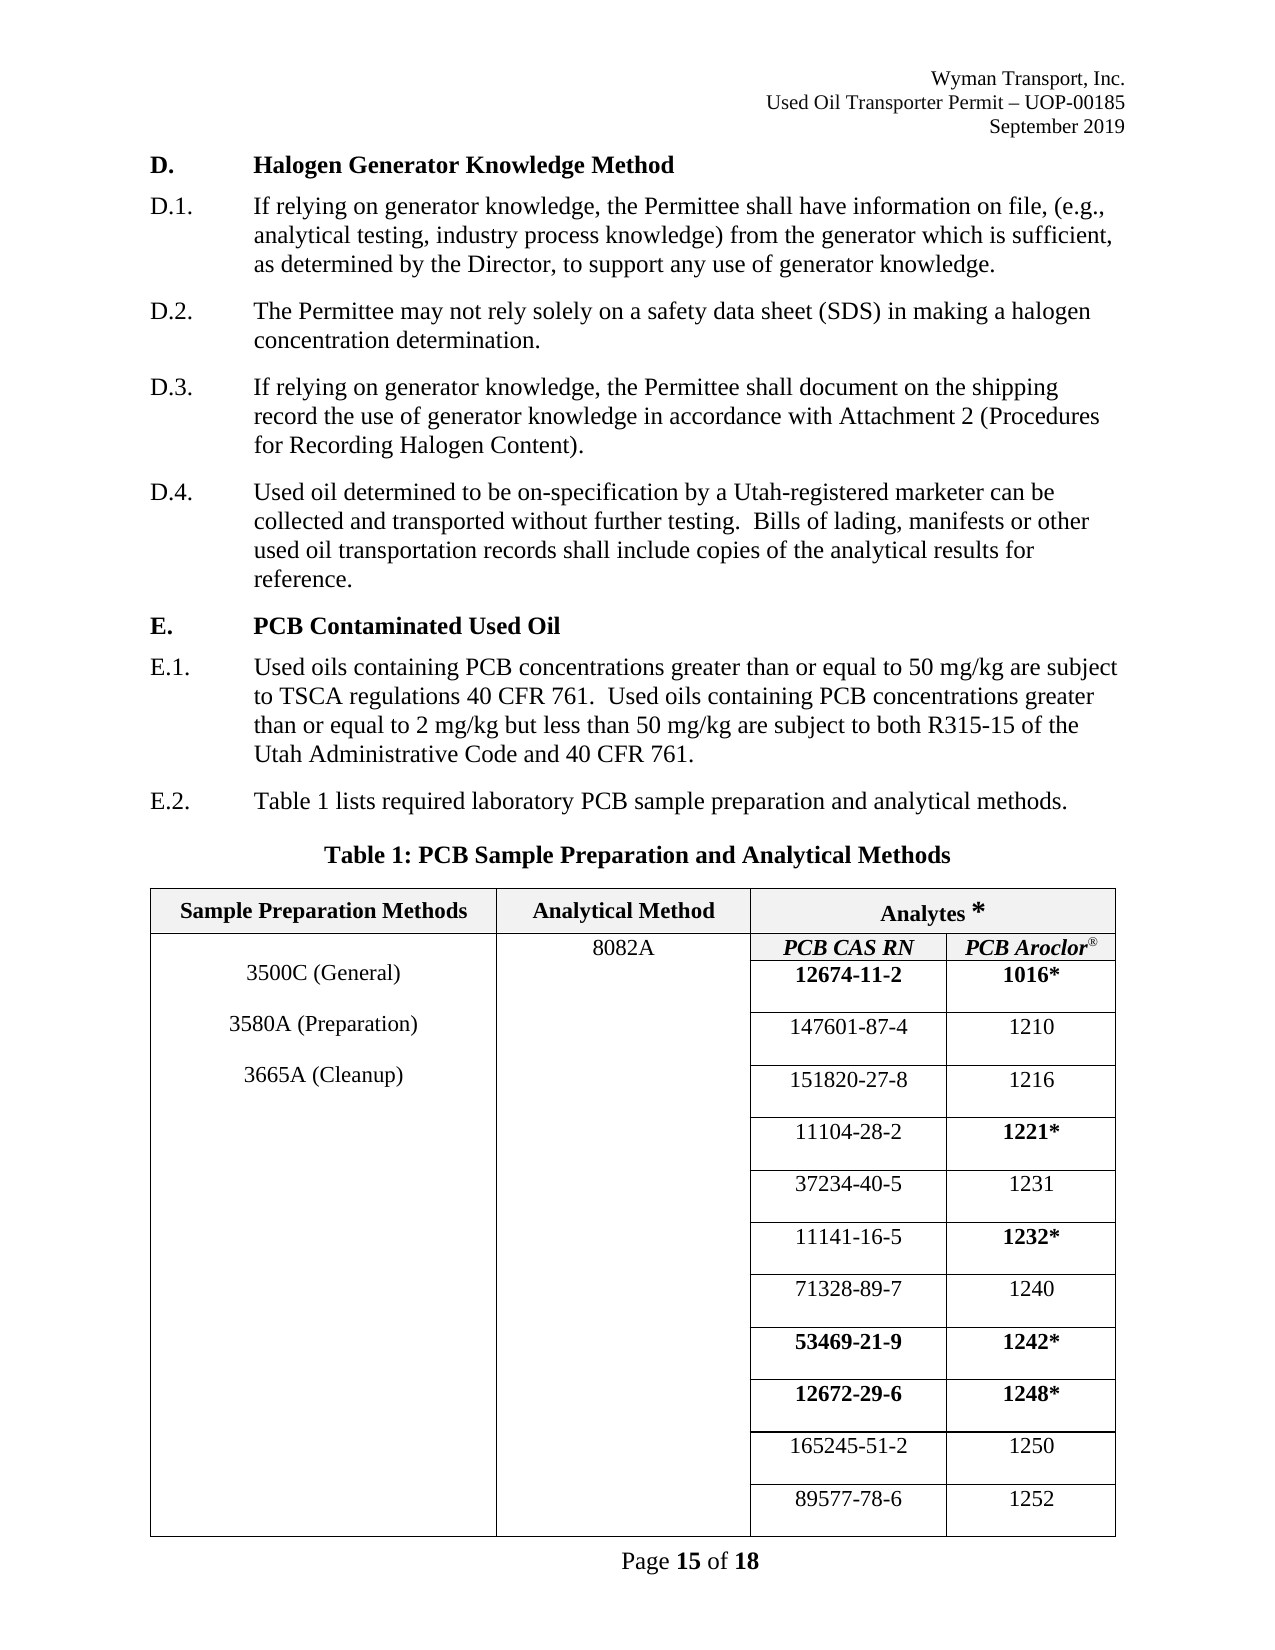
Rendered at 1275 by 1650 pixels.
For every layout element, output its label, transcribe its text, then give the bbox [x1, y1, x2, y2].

table_cell 1250 [947, 1433, 1115, 1484]
table_cell 151820-27-8 [751, 1066, 946, 1117]
text D.1. If relying on generator knowledge, the Permittee shall have information on file, (e.g., analytical testing, industry process knowledge) from the generator which is sufficient, as determined by the Director, to support any use of generator knowledge. [150, 191, 1125, 277]
table_cell 1231 [947, 1171, 1115, 1222]
table_header Analytical Method [497, 889, 750, 932]
text D.4. Used oil determined to be on-specification by a Utah-registered marketer can be collected and transported without further testing. Bills of lading, manifests or other used oil transportation records shall include copies of the analytical results for reference. [150, 477, 1125, 592]
table_cell 1242* [947, 1328, 1115, 1379]
table_cell 1248* [947, 1380, 1115, 1431]
table_cell 1252 [947, 1485, 1115, 1536]
text D. Halogen Generator Knowledge Method [150, 150, 1125, 179]
table_cell 11104-28-2 [751, 1118, 946, 1169]
list Table 1: PCB Sample Preparation and Analytical Methods [150, 840, 1125, 869]
table_cell 1216 [947, 1066, 1115, 1117]
table_cell 53469-21-9 [751, 1328, 946, 1379]
table_header Sample Preparation Methods [151, 889, 496, 932]
table_cell 12674-11-2 [751, 961, 946, 1012]
table_cell 1240 [947, 1275, 1115, 1327]
table_cell 3500C (General) 3580A (Preparation) 3665A (Cleanup) [151, 934, 496, 1536]
table_cell PCB Aroclor® [947, 934, 1115, 960]
text E.2. Table 1 lists required laboratory PCB sample preparation and analytical methods. [150, 786, 1125, 815]
table_cell 165245-51-2 [751, 1433, 946, 1484]
table_cell 11141-16-5 [751, 1223, 946, 1274]
text E.1. Used oils containing PCB concentrations greater than or equal to 50 mg/kg are subject to TSCA regulations 40 CFR 761. Used oils containing PCB concentrations greater than or equal to 2 mg/kg but less than 50 mg/kg are subject to both R315-15 of the Utah Administrative Code and 40 CFR 761. [150, 652, 1125, 767]
table_cell 1210 [947, 1013, 1115, 1065]
table_header Analytes * [751, 889, 1115, 932]
table_cell 37234-40-5 [751, 1171, 946, 1222]
text E. PCB Contaminated Used Oil [150, 611, 1125, 640]
table_cell PCB CAS RN [751, 934, 946, 960]
table_cell 1232* [947, 1223, 1115, 1274]
table_cell 8082A [497, 934, 750, 1536]
table_cell 1221* [947, 1118, 1115, 1169]
table_cell 71328-89-7 [751, 1275, 946, 1327]
text D.2. The Permittee may not rely solely on a safety data sheet (SDS) in making a halogen concentration determination. [150, 296, 1125, 354]
table_cell 147601-87-4 [751, 1013, 946, 1065]
table_cell 89577-78-6 [751, 1485, 946, 1536]
table_cell 1016* [947, 961, 1115, 1012]
text D.3. If relying on generator knowledge, the Permittee shall document on the shipping record the use of generator knowledge in accordance with Attachment 2 (Procedures for Recording Halogen Content). [150, 372, 1125, 459]
table_cell 12672-29-6 [751, 1380, 946, 1431]
